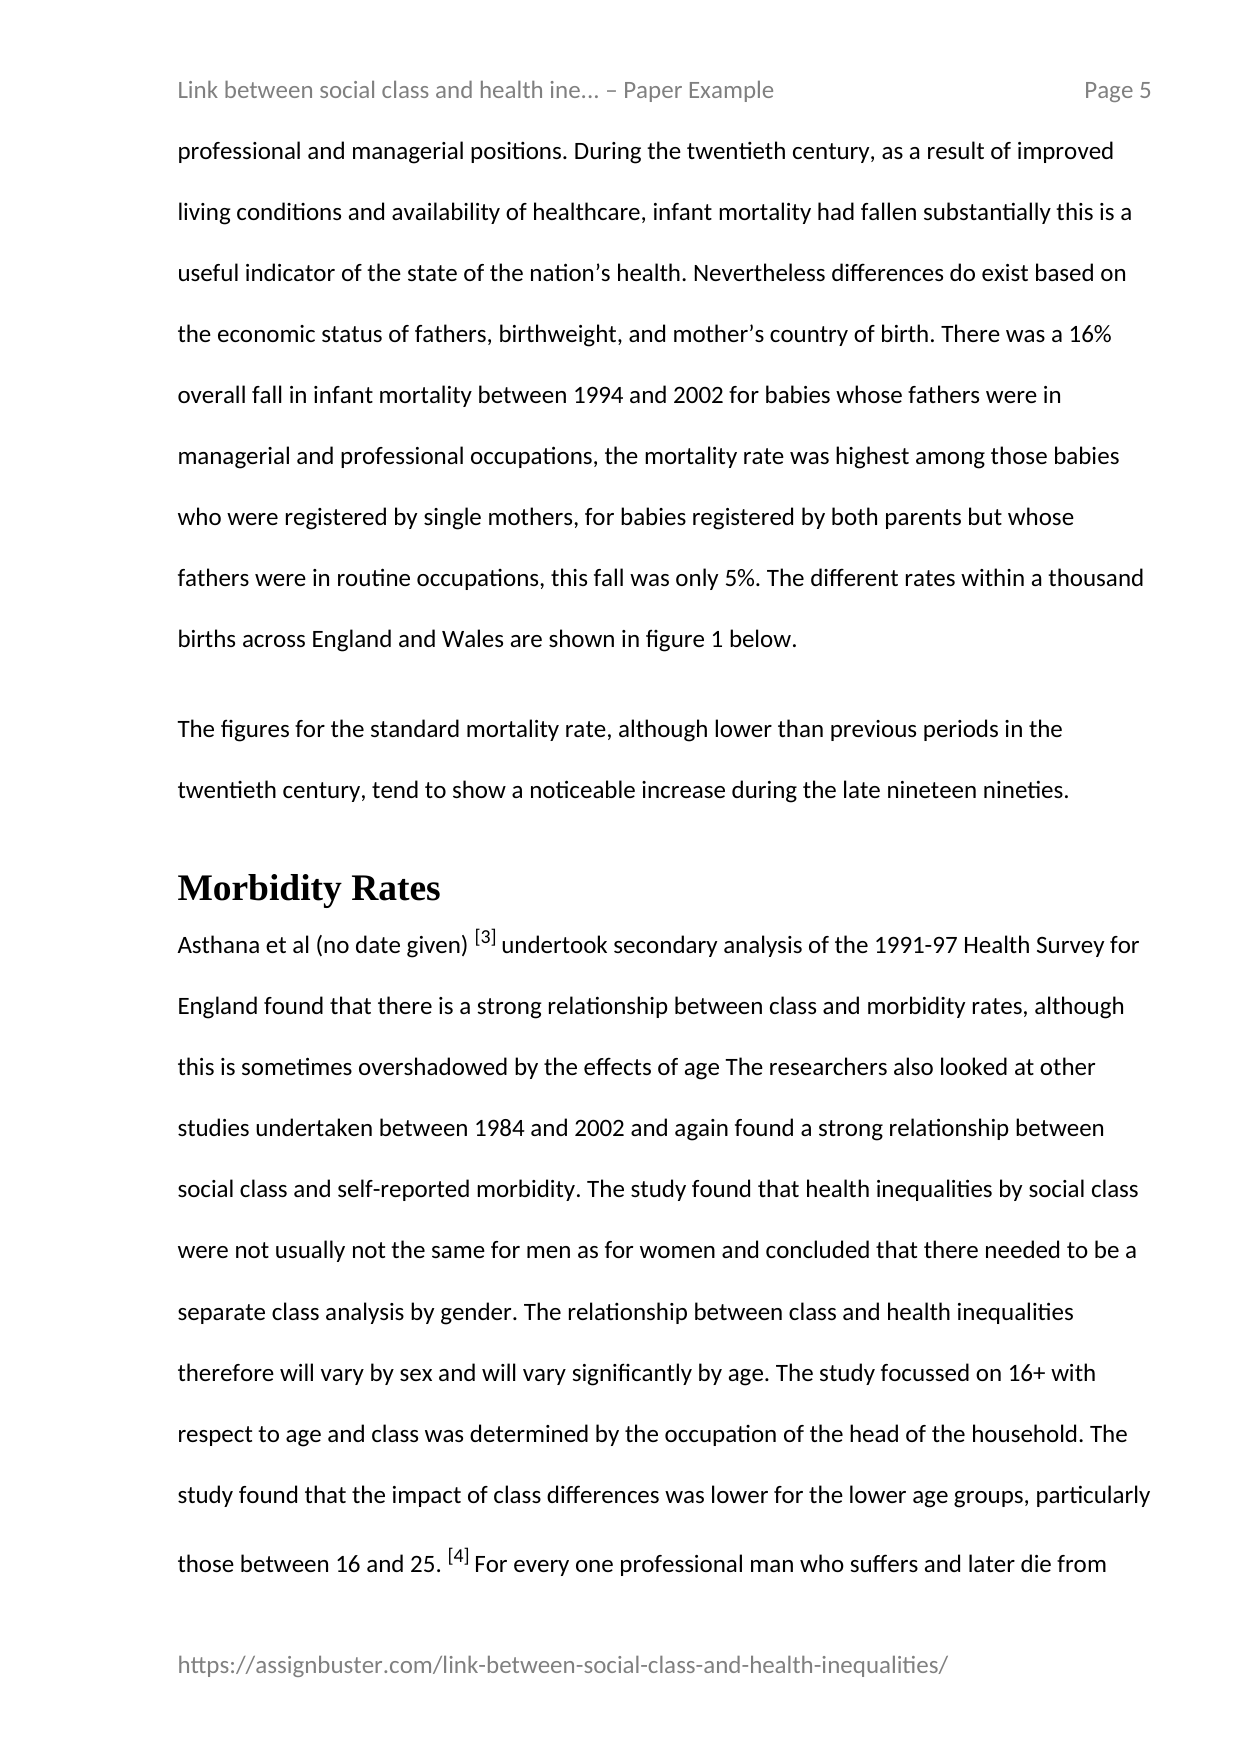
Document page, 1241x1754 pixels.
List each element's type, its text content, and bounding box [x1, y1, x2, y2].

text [177, 135, 1152, 654]
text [177, 924, 1152, 1579]
text The figures for the standard mortality rate, although lower than previous periods in the twentieth century, tend to show a noticeable increase during the late nineteen nineties. [177, 714, 1152, 805]
subtitle Morbidity Rates [177, 865, 1152, 908]
